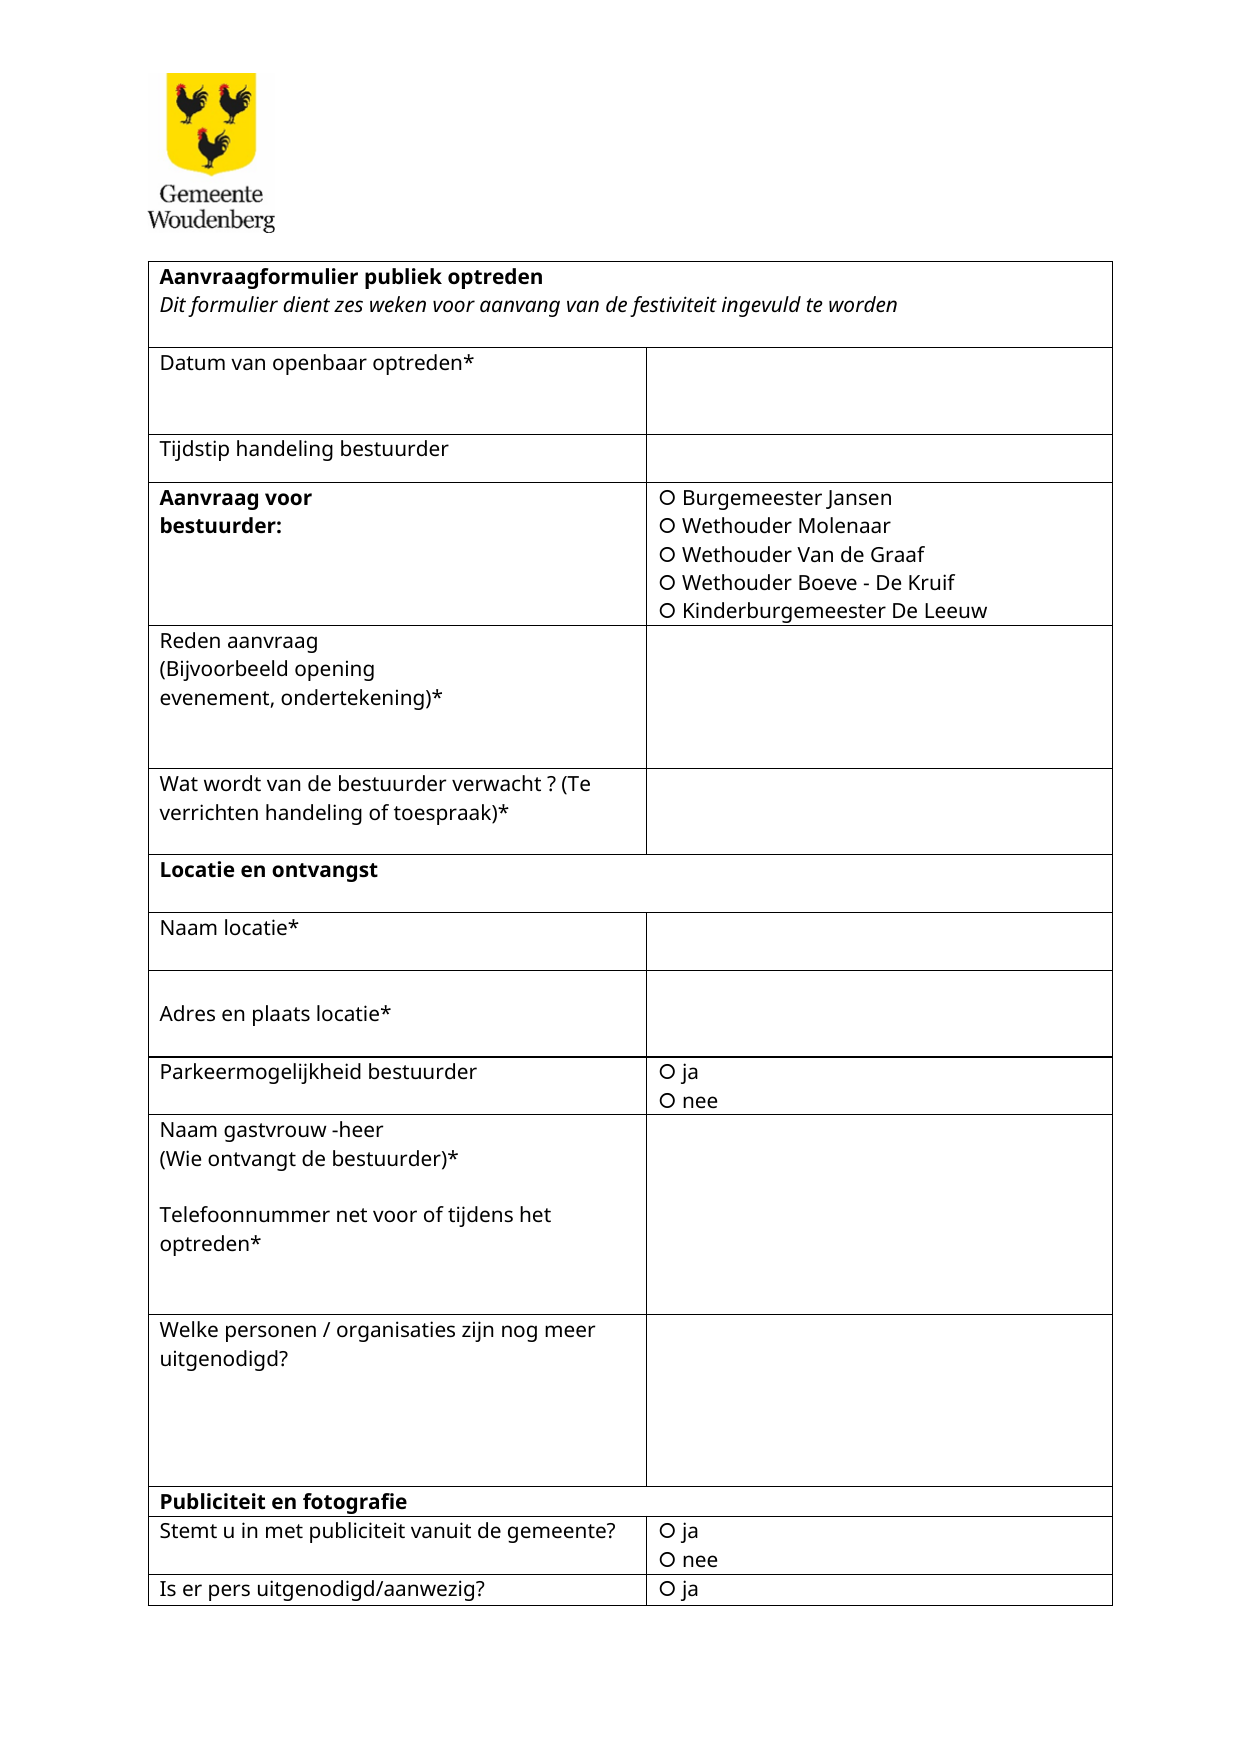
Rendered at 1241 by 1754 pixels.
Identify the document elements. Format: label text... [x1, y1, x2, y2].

table_cell [647, 769, 1112, 854]
table_cell [647, 435, 1112, 482]
table_cell Parkeermogelijkheid bestuurder [149, 1058, 646, 1114]
table_cell ja nee [647, 1517, 1112, 1573]
table_cell Publiciteit en fotografie [149, 1487, 1112, 1516]
table_cell Stemt u in met publiciteit vanuit de gemeente? [149, 1517, 646, 1573]
table_cell Tijdstip handeling bestuurder [149, 435, 646, 482]
table_cell Reden aanvraag (Bijvoorbeeld opening evenement, ondertekening)* [149, 626, 646, 768]
table_cell Welke personen / organisaties zijn nog meer uitgenodigd? [149, 1315, 646, 1486]
table_cell Is er pers uitgenodigd/aanwezig? [149, 1575, 646, 1605]
table_cell [647, 971, 1112, 1056]
table_cell Burgemeester Jansen Wethouder Molenaar Wethouder Van de Graaf Wethouder Boeve - De Kruif Kinderburgemeester De Leeuw [647, 483, 1112, 625]
table_cell [647, 1115, 1112, 1314]
table_cell ja nee [647, 1575, 1112, 1605]
table_cell [647, 626, 1112, 768]
table_cell [647, 913, 1112, 970]
table_cell [647, 348, 1112, 433]
table_cell Datum van openbaar optreden* [149, 348, 646, 433]
table_cell Naam locatie* [149, 913, 646, 970]
table_cell Naam gastvrouw -heer (Wie ontvangt de bestuurder)* Telefoonnummer net voor of tijdens het optreden* [149, 1115, 646, 1314]
table_cell Adres en plaats locatie* [149, 971, 646, 1056]
table_cell Aanvraag voor bestuurder: [149, 483, 646, 625]
table_cell Wat wordt van de bestuurder verwacht ? (Te verrichten handeling of toespraak)* [149, 769, 646, 854]
table_cell [647, 1315, 1112, 1486]
table_cell Locatie en ontvangst [149, 855, 1112, 912]
table_cell ja nee [647, 1058, 1112, 1114]
picture [147, 73, 275, 233]
table_header Aanvraagformulier publiek optreden Dit formulier dient zes weken voor aanvang van de festiviteit ingevuld te worden [149, 262, 1112, 347]
